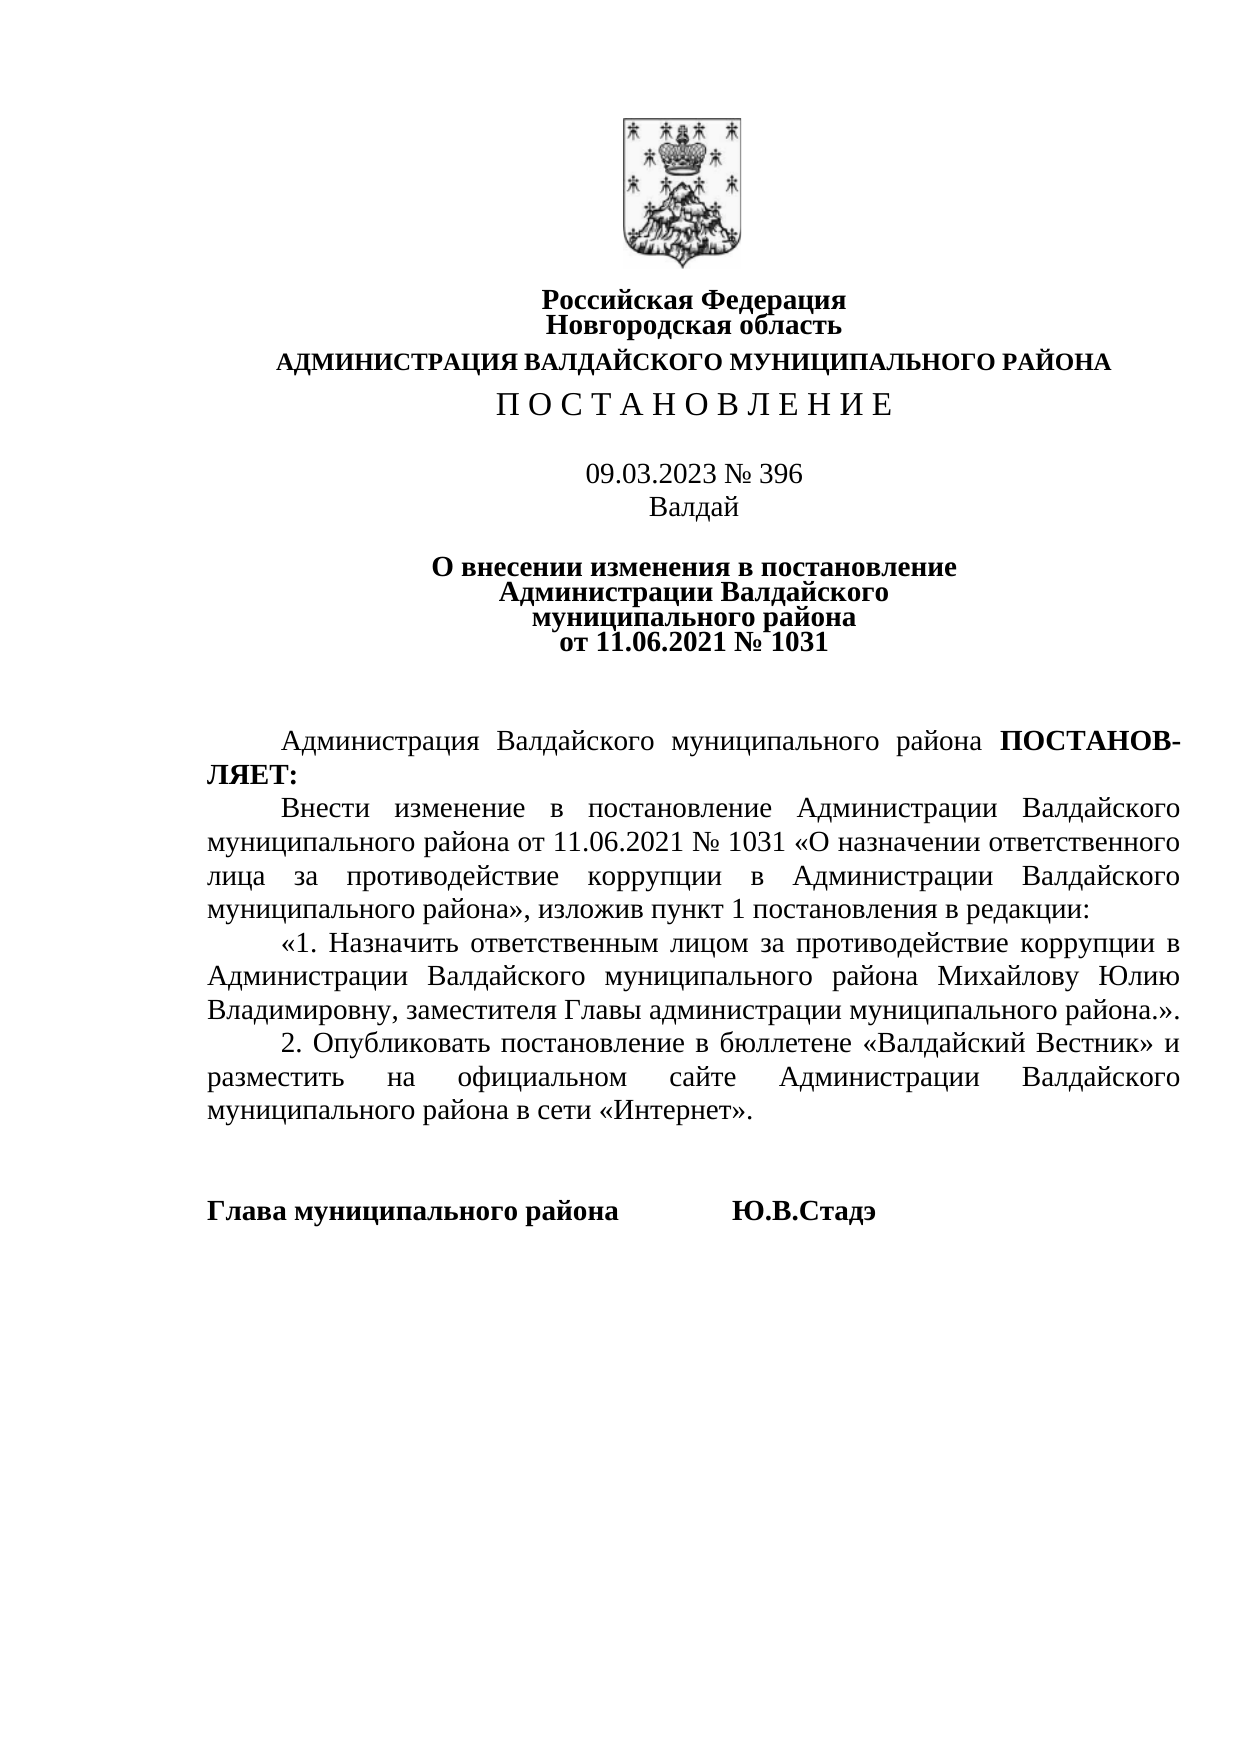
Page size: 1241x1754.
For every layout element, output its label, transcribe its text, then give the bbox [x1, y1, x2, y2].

text муниципального района [207, 606, 1181, 631]
text Валдай [207, 489, 1181, 523]
text Глава муниципального района Ю.В.Стадэ [207, 1193, 1181, 1227]
text от 11.06.2021 № 1031 [207, 631, 1181, 656]
text Администрация Валдайского муниципального района ПОСТАНОВ-ЛЯЕТ: [207, 723, 1181, 791]
text 09.03.2023 № 396 [207, 456, 1181, 489]
subtitle АДМИНИСТРАЦИЯ ВАЛДАЙСКОГО МУНИЦИПАЛЬНОГО РАЙОНА [207, 347, 1181, 376]
text Российская Федерация [207, 118, 1181, 314]
text 2. Опубликовать постановление в бюллетене «Валдайский Вестник» и разместить на официальном сайте Администрации Валдайского муниципального района в сети «Интернет». [207, 1025, 1181, 1126]
subtitle Новгородская область [207, 314, 1181, 339]
text Внести изменение в постановление Администрации Валдайского муниципального района от 11.06.2021 № 1031 «О назначении ответственного лица за противодействие коррупции в Администрации Валдайского муниципального района», изложив пункт 1 постановления в редакции: [207, 791, 1181, 925]
text О внесении изменения в постановление [207, 556, 1181, 581]
text «1. Назначить ответственным лицом за противодействие коррупции в Администрации Валдайского муниципального района Михайлову Юлию Владимировну, заместителя Главы администрации муниципального района.». [207, 925, 1181, 1025]
subtitle П О С Т А Н О В Л Е Н И Е [207, 384, 1181, 423]
text Администрации Валдайского [207, 581, 1181, 606]
